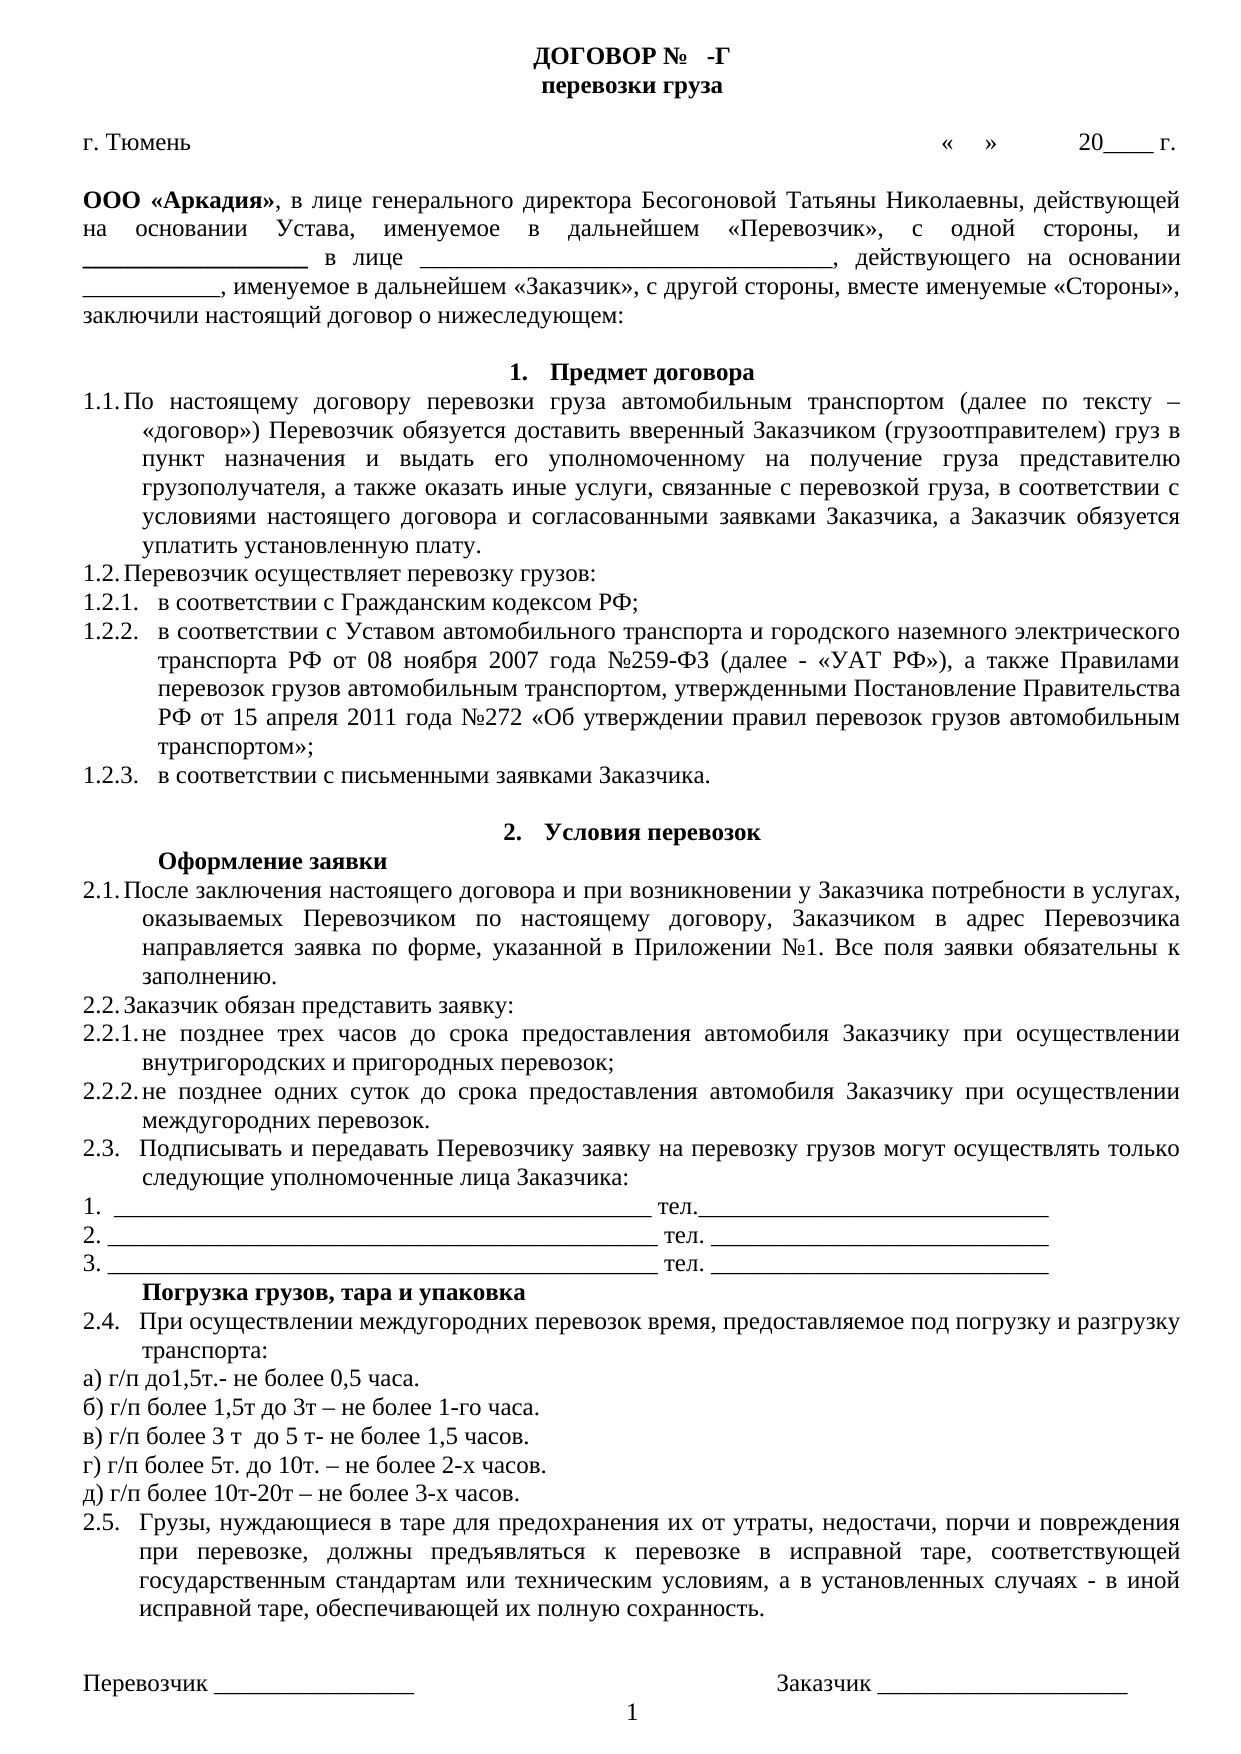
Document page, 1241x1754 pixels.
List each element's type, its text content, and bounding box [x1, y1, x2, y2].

list в соответствии с письменными заявками Заказчика. [83, 760, 1181, 788]
list Подписывать и передавать Перевозчику заявку на перевозку грузов могут осуществлять только следующие уполномоченные лица Заказчика: [83, 1133, 1181, 1191]
text а) г/п до1,5т.- не более 0,5 часа. [83, 1363, 1181, 1392]
text 3. ____________________________________________ тел. ___________________________ [83, 1248, 1181, 1277]
text б) г/п более 1,5т до 3т – не более 1-го часа. [83, 1392, 1181, 1421]
list При осуществлении междугородних перевозок время, предоставляемое под погрузку и разгрузку транспорта: [83, 1306, 1181, 1363]
list в соответствии с Уставом автомобильного транспорта и городского наземного электрического транспорта РФ от 08 ноября 2007 года №259-ФЗ (далее - «УАТ РФ»), а также Правилами перевозок грузов автомобильным транспортом, утвержденными Постановление Правительства РФ от 15 апреля 2011 года №272 «Об утверждении правил перевозок грузов автомобильным транспортом»; [83, 616, 1181, 760]
text Оформление заявки [158, 846, 1181, 875]
text д) г/п более 10т-20т – не более 3-х часов. [83, 1478, 1181, 1507]
text г. Тюмень « » 20____ г. [83, 127, 1181, 156]
text ООО «Аркадия», в лице генерального директора Бесогоновой Татьяны Николаевны, действующей на основании Устава, именуемое в дальнейшем «Перевозчик», с одной стороны, и __________________ в лице _________________________________, действующего на основании ___________, именуемое в дальнейшем «Заказчик», с другой стороны, вместе именуемые «Стороны», заключили настоящий договор о нижеследующем: [83, 185, 1181, 328]
list Предмет договора [83, 357, 1181, 386]
text 2. ____________________________________________ тел. ___________________________ [83, 1220, 1181, 1248]
list не позднее трех часов до срока предоставления автомобиля Заказчику при осуществлении внутригородских и пригородных перевозок; [83, 1018, 1181, 1076]
text в) г/п более 3 т до 5 т- не более 1,5 часов. [83, 1421, 1181, 1450]
text перевозки груза [83, 70, 1181, 98]
text Погрузка грузов, тара и упаковка [142, 1277, 1181, 1306]
list Заказчик обязан представить заявку: [83, 990, 1181, 1018]
text ДОГОВОР № -Г [83, 41, 1181, 70]
text 1. ___________________________________________ тел.____________________________ [83, 1191, 1181, 1220]
list Перевозчик осуществляет перевозку грузов: [83, 558, 1181, 587]
list в соответствии с Гражданским кодексом РФ; [83, 587, 1181, 616]
list Грузы, нуждающиеся в таре для предохранения их от утраты, недостачи, порчи и повреждения при перевозке, должны предъявляться к перевозке в исправной таре, соответствующей государственным стандартам или техническим условиям, а в установленных случаях - в иной исправной таре, обеспечивающей их полную сохранность. [83, 1507, 1181, 1622]
list не позднее одних суток до срока предоставления автомобиля Заказчику при осуществлении междугородних перевозок. [83, 1076, 1181, 1133]
list После заключения настоящего договора и при возникновении у Заказчика потребности в услугах, оказываемых Перевозчиком по настоящему договору, Заказчиком в адрес Перевозчика направляется заявка по форме, указанной в Приложении №1. Все поля заявки обязательны к заполнению. [83, 875, 1181, 990]
text г) г/п более 5т. до 10т. – не более 2-х часов. [83, 1450, 1181, 1478]
list По настоящему договору перевозки груза автомобильным транспортом (далее по тексту – «договор») Перевозчик обязуется доставить вверенный Заказчиком (грузоотправителем) груз в пункт назначения и выдать его уполномоченному на получение груза представителю грузополучателя, а также оказать иные услуги, связанные с перевозкой груза, в соответствии с условиями настоящего договора и согласованными заявками Заказчика, а Заказчик обязуется уплатить установленную плату. [83, 386, 1181, 558]
list Условия перевозок [83, 817, 1181, 846]
